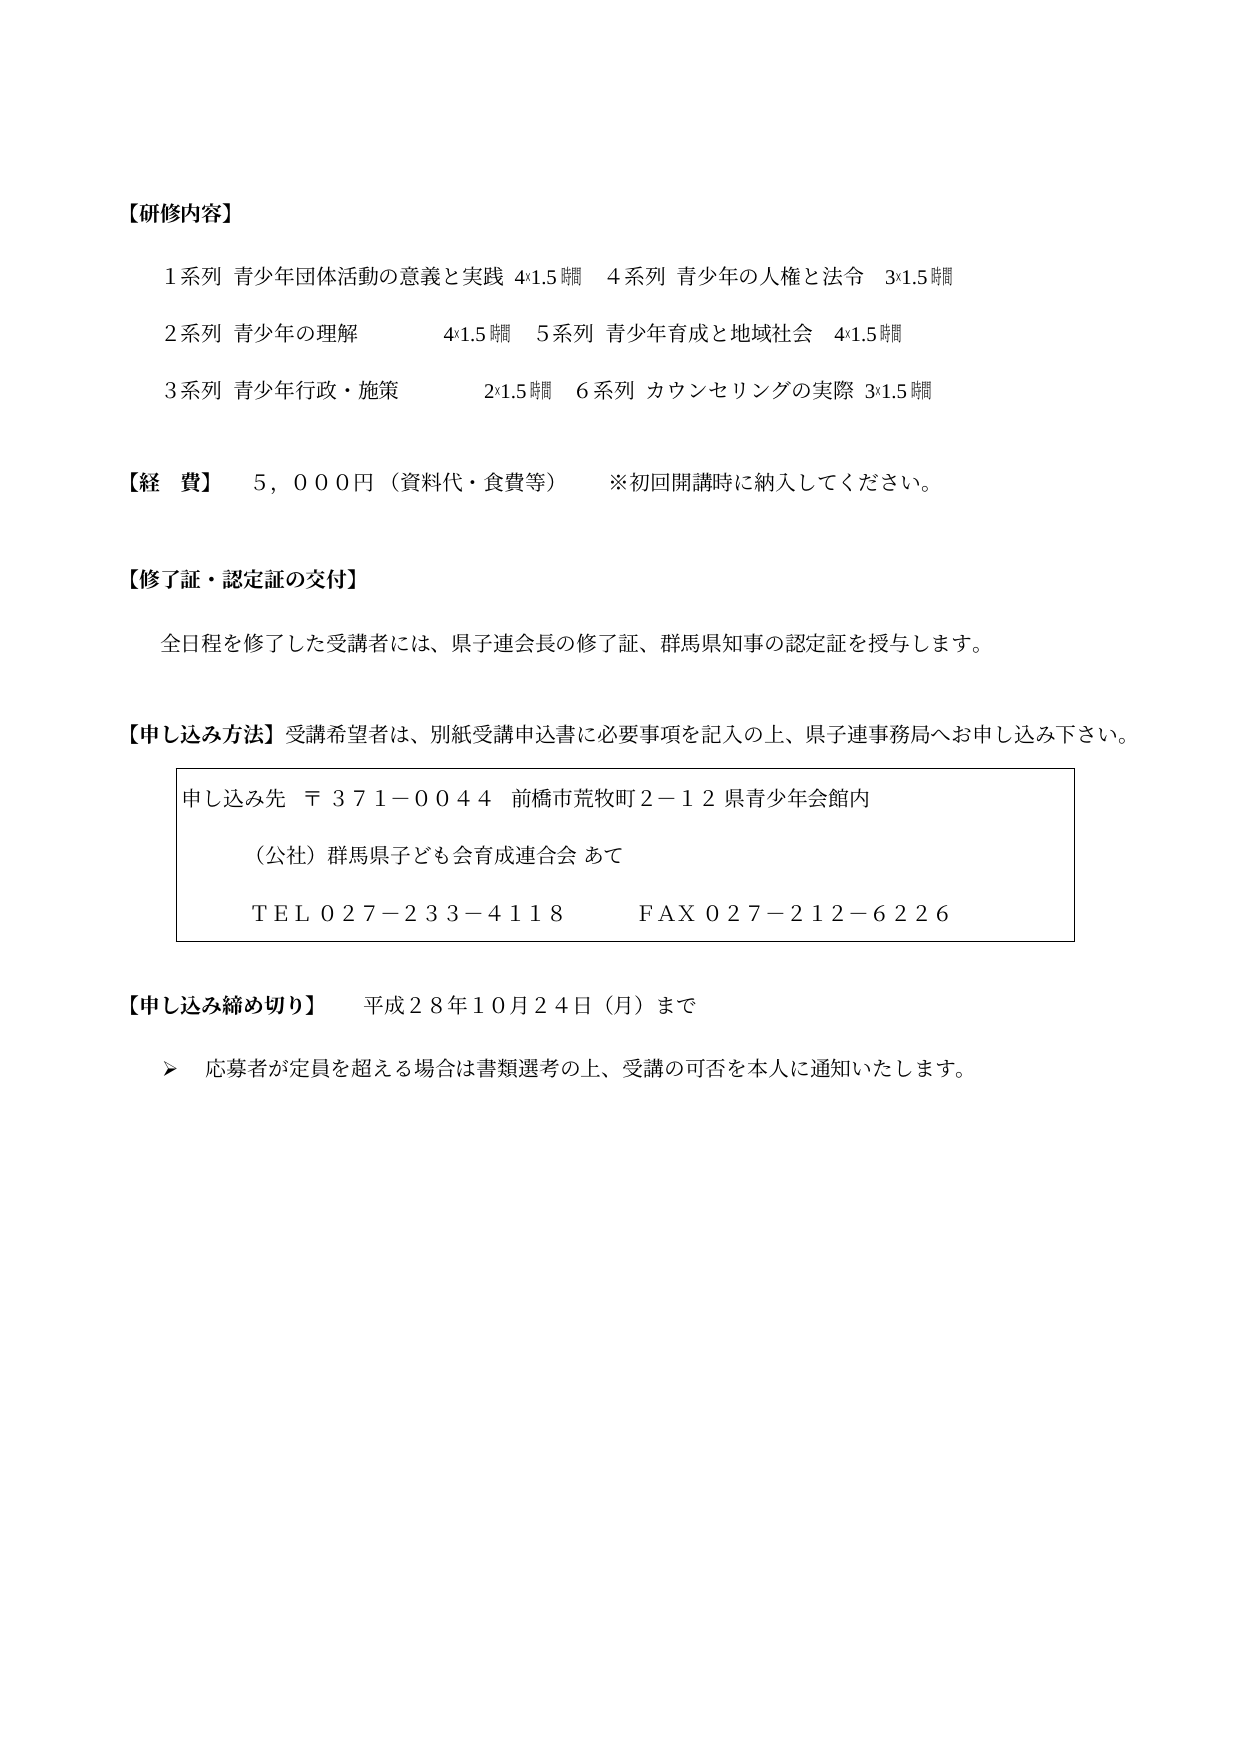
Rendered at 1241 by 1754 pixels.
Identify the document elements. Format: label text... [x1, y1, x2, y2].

list 応募者が定員を超える場合は書類選考の上、受講の可否を本人に通知いたします。 [162, 1039, 1122, 1096]
text 【修了証・認定証の交付】 [118, 550, 1122, 607]
text 【申し込み締め切り】 平成２８年１０月２４日（月）まで [118, 976, 1122, 1033]
text 【申し込み方法】受講希望者は、別紙受講申込書に必要事項を記入の上、県子連事務局へお申し込み下さい。 [118, 705, 1122, 762]
table_header 申し込み先 〒 ３７１－００４４ 前橋市荒牧町２－１２ 県青少年会館内 （公社）群馬県子ども会育成連合会 あて ＴＥＬ ０２７－２３３－４１１８ ＦＡＸ ０２７－２１２－６２２６ [177, 769, 1074, 941]
text ２系列 青少年の理解 4×1.5時間 ５系列 青少年育成と地域社会 4×1.5時間 [118, 304, 1122, 361]
text １系列 青少年団体活動の意義と実践 4×1.5時間 ４系列 青少年の人権と法令 3×1.5時間 [118, 247, 1122, 304]
text 【研修内容】 [118, 184, 1122, 241]
text 全日程を修了した受講者には、県子連会長の修了証、群馬県知事の認定証を授与します。 [118, 613, 1122, 671]
text ３系列 青少年行政・施策 2×1.5時間 ６系列 カウンセリングの実際 3×1.5時間 [118, 361, 1122, 418]
text 【経 費】 ５，０００円 （資料代・食費等） ※初回開講時に納入してください。 [118, 453, 1122, 510]
